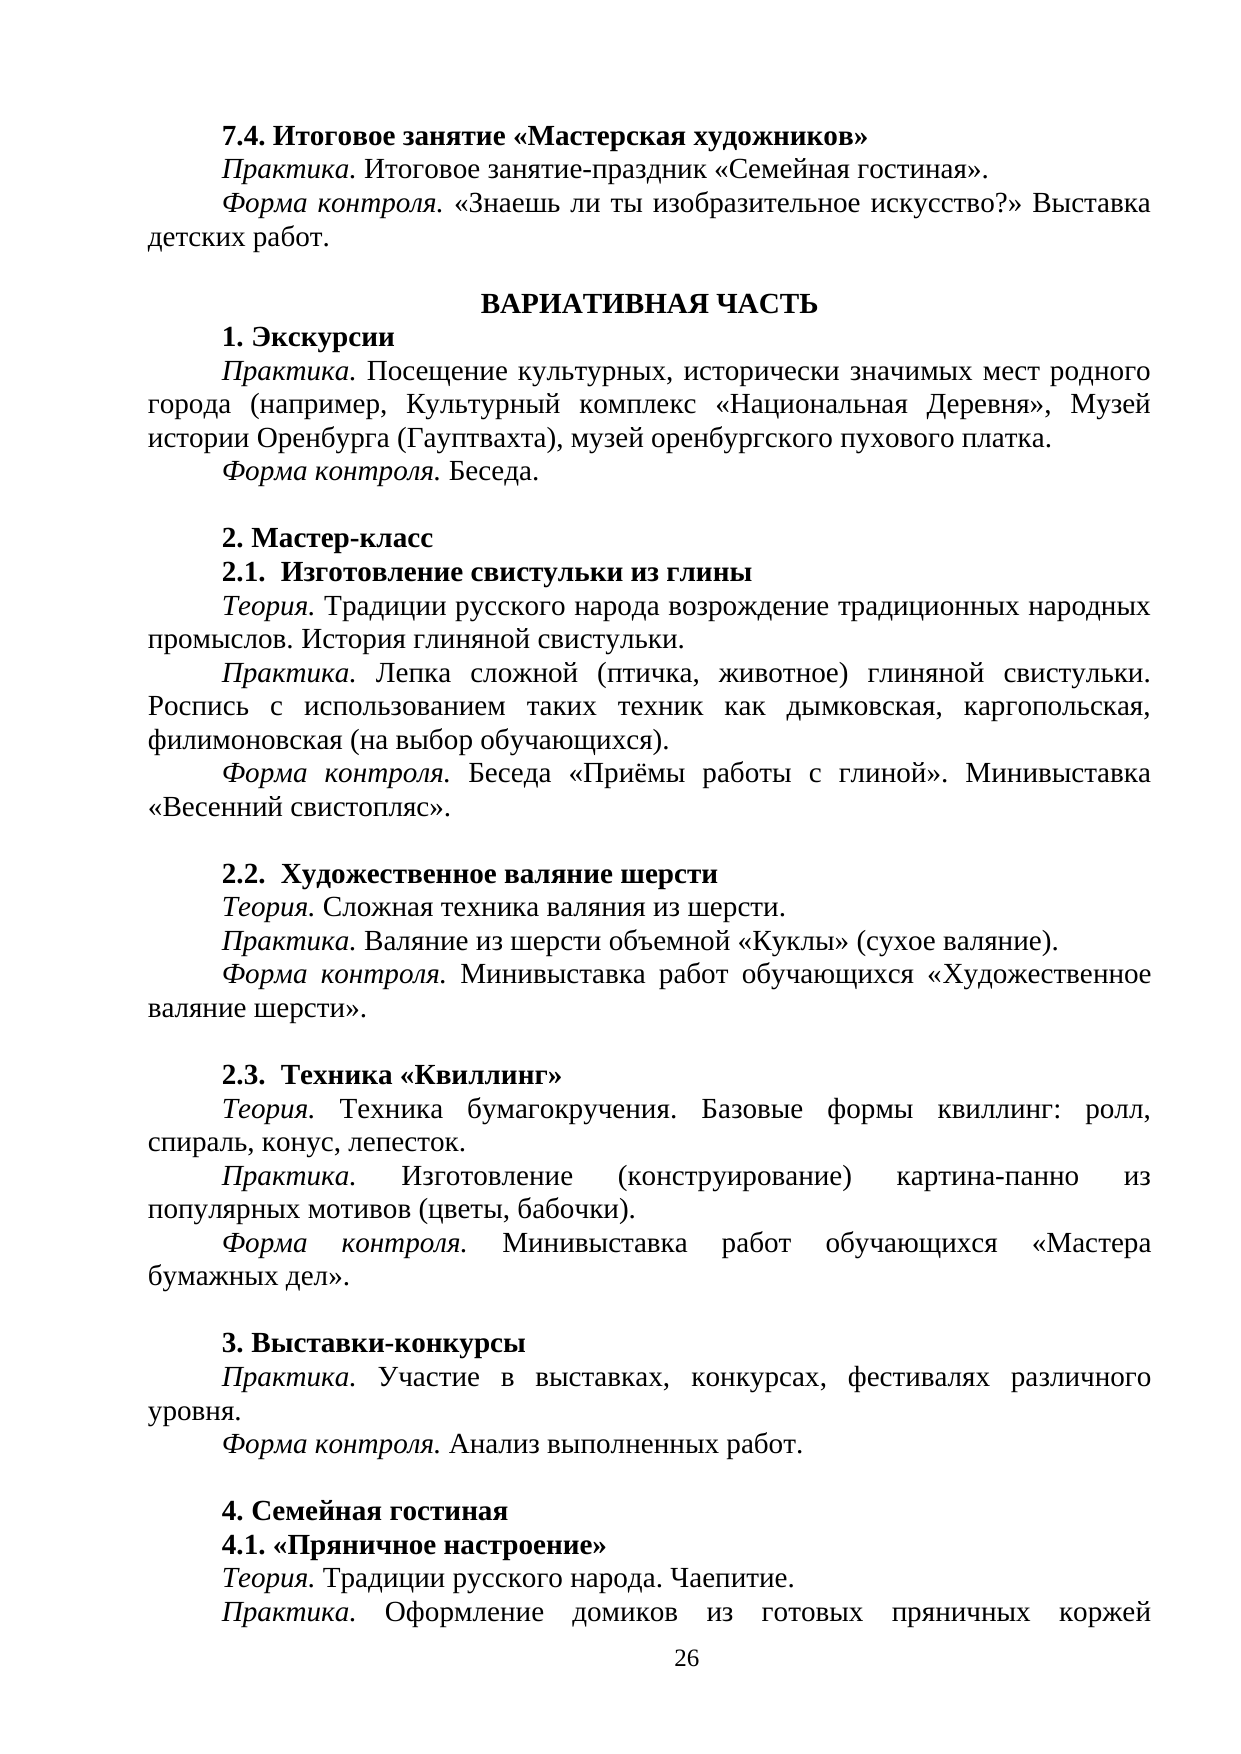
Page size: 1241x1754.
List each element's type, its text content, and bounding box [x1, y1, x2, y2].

list Практика. Итоговое занятие-праздник «Семейная гостиная». [148, 152, 1152, 185]
list Форма контроля. Минивыставка работ обучающихся «Мастера бумажных дел». [148, 1225, 1152, 1292]
list Мастер-класс [148, 521, 1152, 554]
text ВАРИАТИВНАЯ ЧАСТЬ [148, 286, 1152, 319]
list Теория. Традиции русского народа. Чаепитие. [148, 1560, 1152, 1594]
list 4.1. «Пряничное настроение» [148, 1527, 1152, 1560]
list Форма контроля. Анализ выполненных работ. [148, 1426, 1152, 1460]
list Форма контроля. Беседа «Приёмы работы с глиной». Минивыставка «Весенний свистопляс». [148, 755, 1152, 822]
list Экскурсии [148, 319, 1152, 353]
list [148, 1594, 1152, 1627]
list Выставки-конкурсы [148, 1326, 1152, 1359]
list Форма контроля. «Знаешь ли ты изобразительное искусство?» Выставка детских работ. [148, 185, 1152, 252]
list Теория. Сложная техника валяния из шерсти. [148, 889, 1152, 923]
list Практика. Лепка сложной (птичка, животное) глиняной свистульки. Роспись с использованием таких техник как дымковская, каргопольская, филимоновская (на выбор обучающихся). [148, 655, 1152, 755]
list Форма контроля. Минивыставка работ обучающихся «Художественное валяние шерсти». [148, 957, 1152, 1024]
list Практика. Изготовление (конструирование) картина-панно из популярных мотивов (цветы, бабочки). [148, 1158, 1152, 1225]
list Теория. Традиции русского народа возрождение традиционных народных промыслов. История глиняной свистульки. [148, 588, 1152, 655]
list Теория. Техника бумагокручения. Базовые формы квиллинг: ролл, спираль, конус, лепесток. [148, 1091, 1152, 1158]
text 7.4. Итоговое занятие «Мастерская художников» [148, 118, 1152, 152]
list Художественное валяние шерсти [148, 856, 1152, 889]
list Практика. Участие в выставках, конкурсах, фестивалях различного уровня. [148, 1359, 1152, 1426]
list Семейная гостиная [148, 1493, 1152, 1527]
list Изготовление свистульки из глины [148, 554, 1152, 588]
list Практика. Посещение культурных, исторически значимых мест родного города (например, Культурный комплекс «Национальная Деревня», Музей истории Оренбурга (Гауптвахта), музей оренбургского пухового платка. [148, 353, 1152, 453]
list Техника «Квиллинг» [148, 1057, 1152, 1091]
list Форма контроля. Беседа. [148, 453, 1152, 487]
list Практика. Валяние из шерсти объемной «Куклы» (сухое валяние). [148, 923, 1152, 957]
